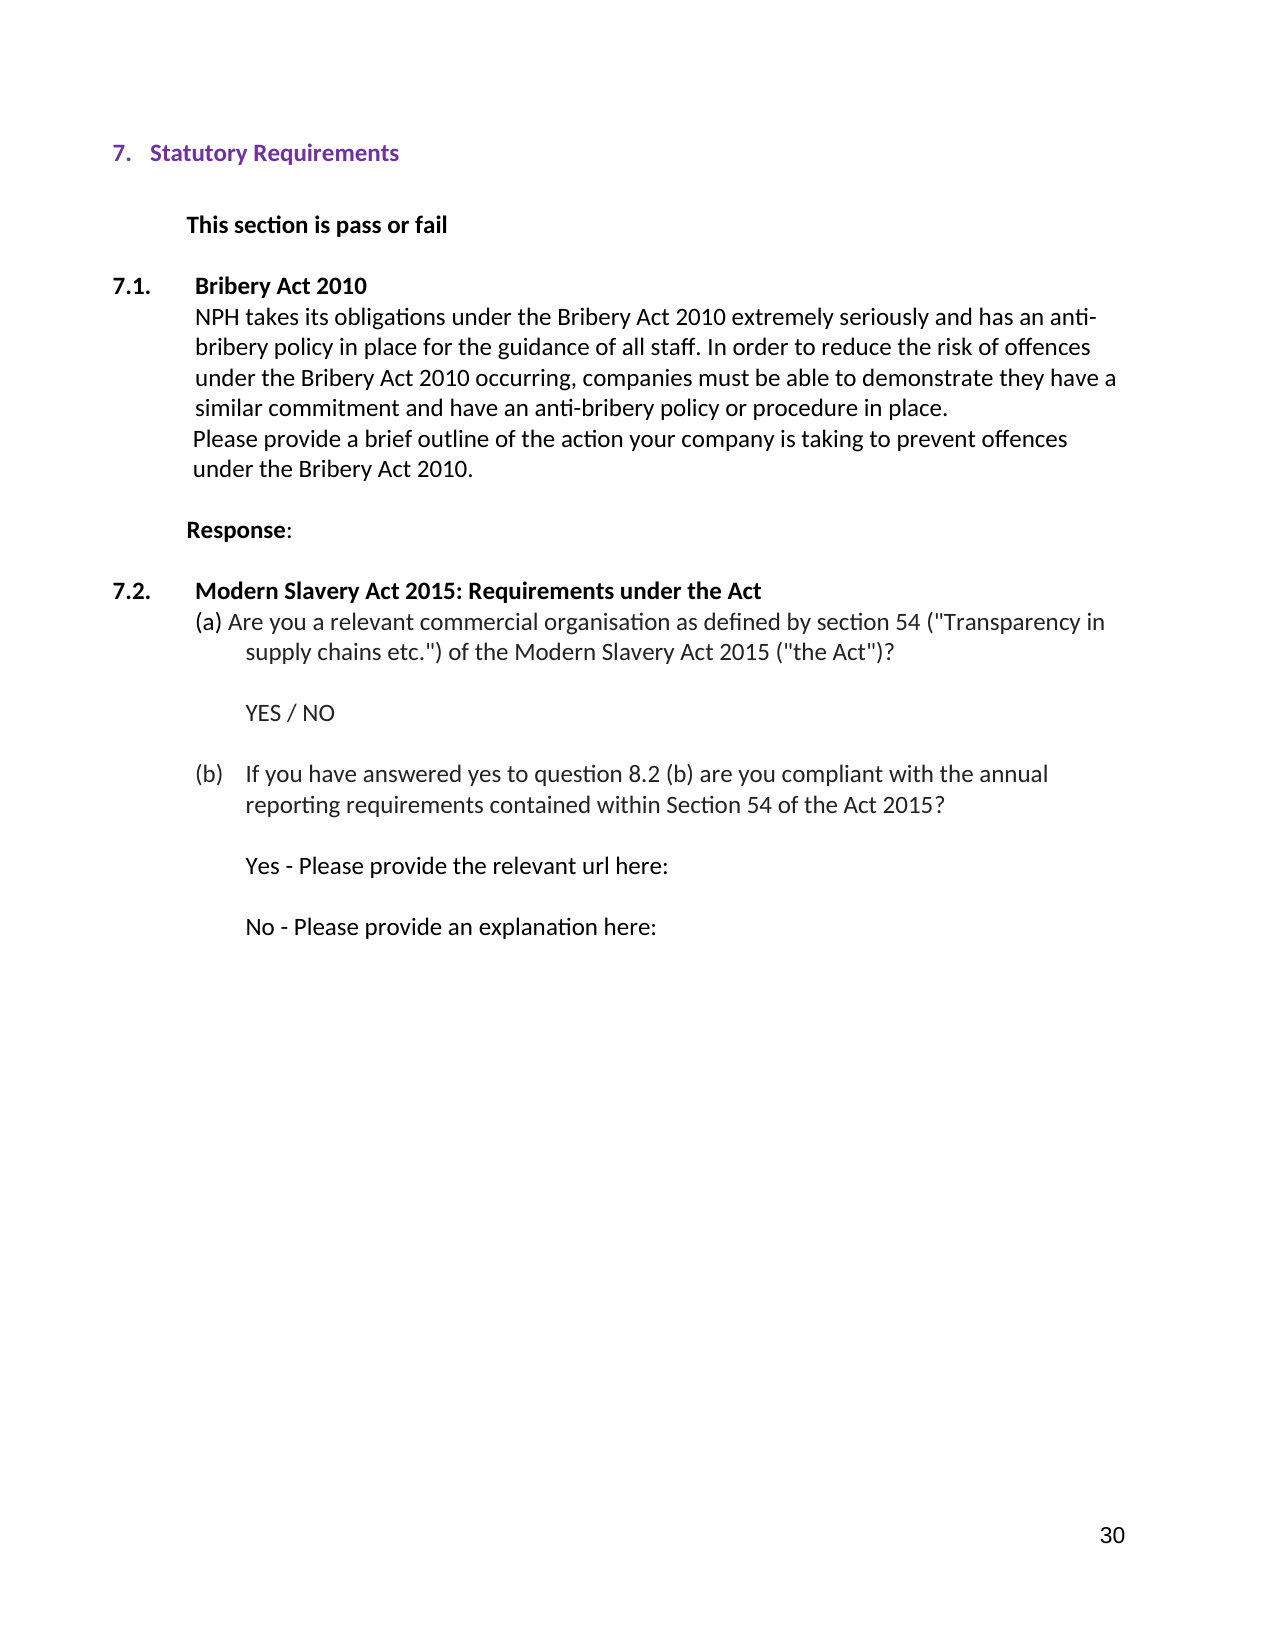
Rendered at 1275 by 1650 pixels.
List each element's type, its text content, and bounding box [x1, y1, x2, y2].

text No - Please provide an explanation here: [245, 911, 1125, 942]
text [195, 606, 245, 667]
subtitle Statutory Requirements [112, 137, 1125, 168]
text This section is pass or fail [186, 209, 1125, 240]
text Yes - Please provide the relevant url here: [245, 850, 1125, 881]
text Response: [112, 514, 1125, 545]
text (a) Are you a relevant commercial organisation as defined by section 54 ("Transparency in supply chains etc.") of the Modern Slavery Act 2015 ("the Act")? [896, 606, 1125, 667]
text (b) If you have answered yes to question 8.2 (b) are you compliant with the annual reporting requirements contained within Section 54 of the Act 2015? [934, 759, 1125, 820]
text Please provide a brief outline of the action your company is taking to prevent offences under the Bribery Act 2010. [193, 423, 1125, 484]
list Bribery Act 2010 [112, 270, 1125, 301]
text YES / NO [195, 698, 1125, 728]
list Modern Slavery Act 2015: Requirements under the Act [112, 576, 1125, 606]
text NPH takes its obligations under the Bribery Act 2010 extremely seriously and has an anti-bribery policy in place for the guidance of all staff. In order to reduce the risk of offences under the Bribery Act 2010 occurring, companies must be able to demonstrate they have a similar commitment and have an anti-bribery policy or procedure in place. [195, 301, 1125, 423]
